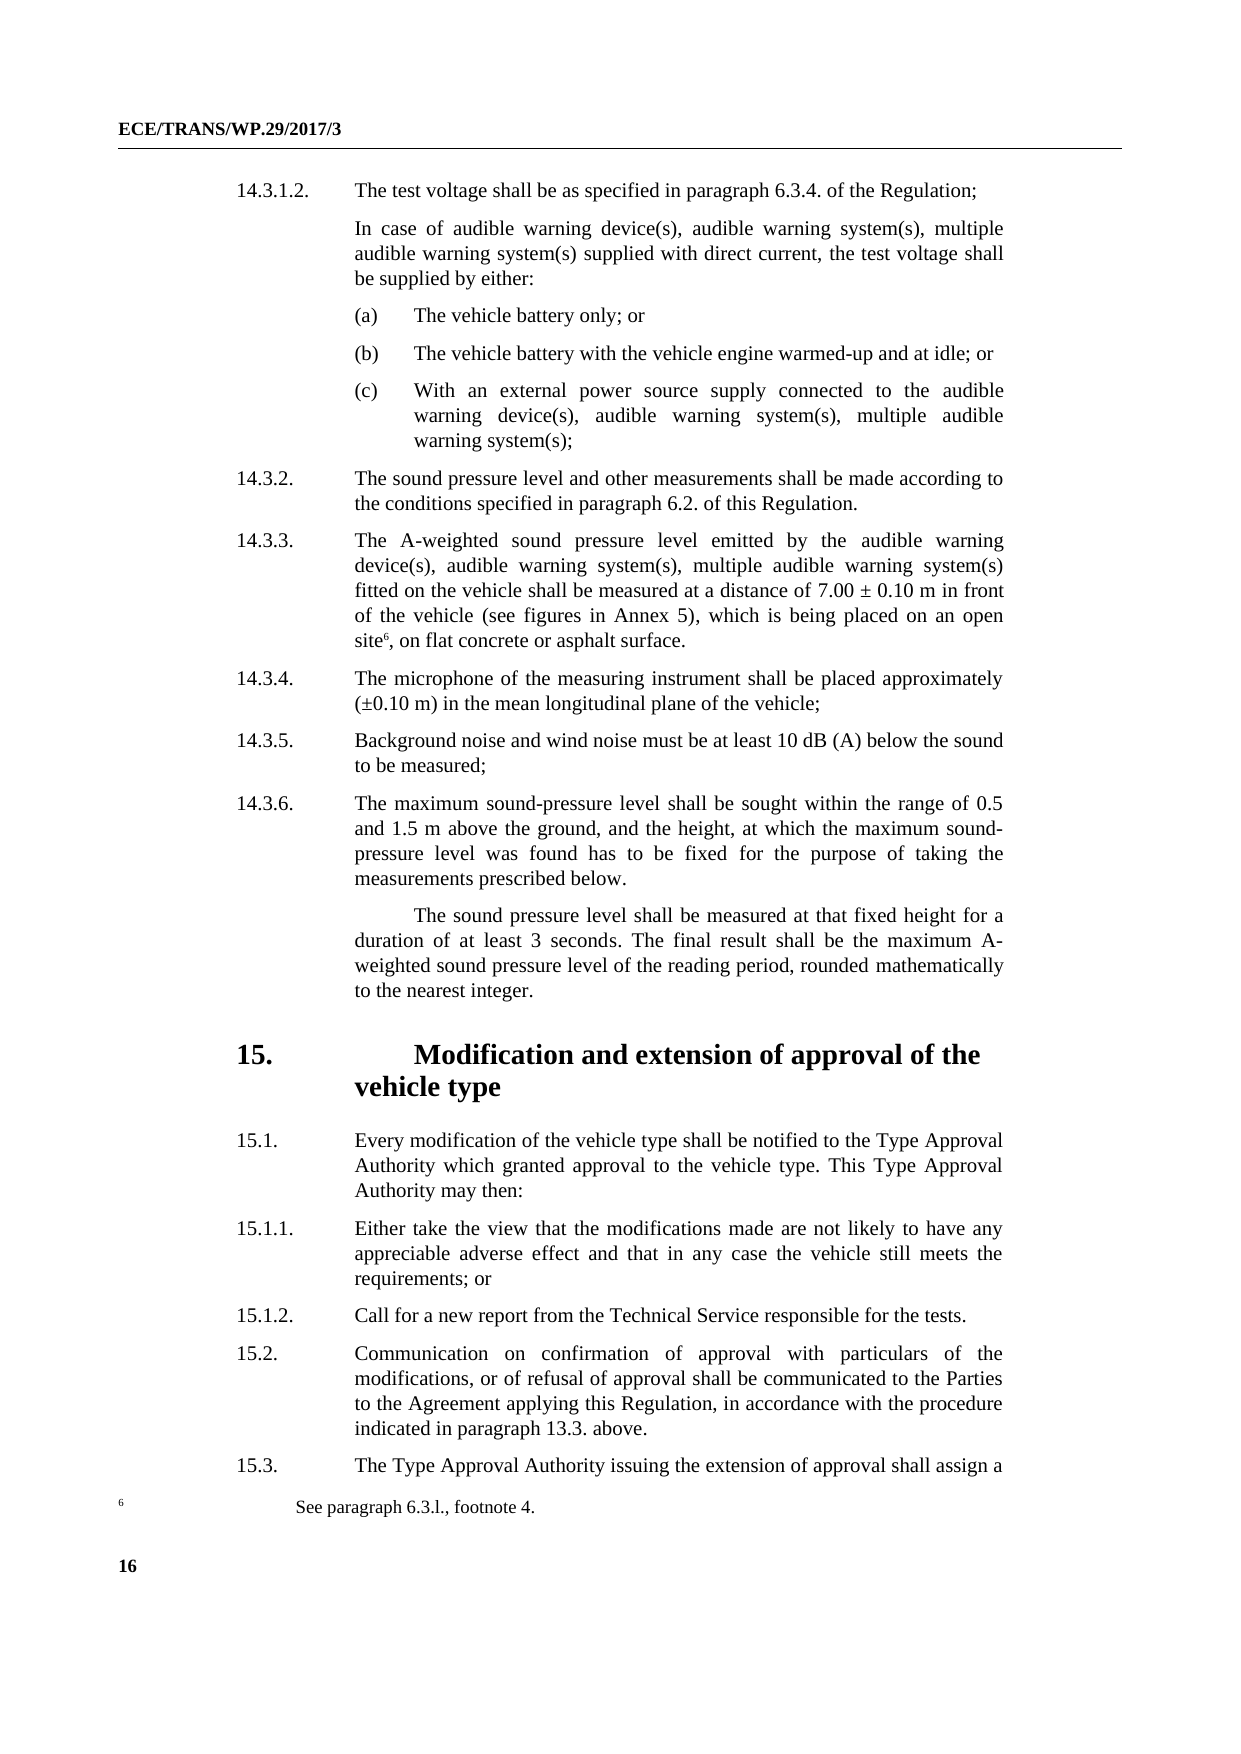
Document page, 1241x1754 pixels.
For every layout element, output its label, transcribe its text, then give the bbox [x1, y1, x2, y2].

text 15.1.1. Either take the view that the modifications made are not likely to have any appreciable adverse effect and that in any case the vehicle still meets the requirements; or [236, 1215, 1004, 1290]
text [236, 1452, 1004, 1477]
text 15. Modification and extension of approval of the vehicle type [236, 1040, 1004, 1102]
text The sound pressure level shall be measured at that fixed height for a duration of at least 3 seconds. The final result shall be the maximum A-weighted sound pressure level of the reading period, rounded mathematically to the nearest integer. [354, 902, 1004, 1002]
text 14.3.5. Background noise and wind noise must be at least 10 dB (A) below the sound to be measured; [236, 727, 1004, 777]
text 15.2. Communication on confirmation of approval with particulars of the modifications, or of refusal of approval shall be communicated to the Parties to the Agreement applying this Regulation, in accordance with the procedure indicated in paragraph 13.3. above. [236, 1340, 1004, 1440]
text (b) The vehicle battery with the vehicle engine warmed-up and at idle; or [354, 340, 1004, 365]
text 14.3.3. The A-weighted sound pressure level emitted by the audible warning device(s), audible warning system(s), multiple audible warning system(s) fitted on the vehicle shall be measured at a distance of 7.00 ± in front of the vehicle (see figures in Annex 5), which is being placed on an open site, on flat concrete or asphalt surface. [236, 527, 1004, 652]
text 14.3.2. The sound pressure level and other measurements shall be made according to the conditions specified in paragraph 6.2. of this Regulation. [236, 465, 1004, 515]
text 14.3.6. The maximum sound-pressure level shall be sought within the range of 0.5 and above the ground, and the height, at which the maximum sound-pressure level was found has to be fixed for the purpose of taking the measurements prescribed below. [236, 790, 1004, 890]
text In case of audible warning device(s), audible warning system(s), multiple audible warning system(s) supplied with direct current, the test voltage shall be supplied by either: [236, 215, 1004, 290]
text (a) The vehicle battery only; or [354, 302, 1004, 327]
text 15.1. Every modification of the vehicle type shall be notified to the Type Approval Authority which granted approval to the vehicle type. This Type Approval Authority may then: [236, 1127, 1004, 1202]
text 14.3.1.2. The test voltage shall be as specified in paragraph 6.3.4. of the Regulation; [236, 177, 1004, 202]
text (c) With an external power source supply connected to the audible warning device(s), audible warning system(s), multiple audible warning system(s); [354, 377, 1004, 452]
text 14.3.4. The microphone of the measuring instrument shall be placed approximately (±0.10 m) in the mean longitudinal plane of the vehicle; [236, 665, 1004, 715]
text 15.1.2. Call for a new report from the Technical Service responsible for the tests. [236, 1302, 1004, 1327]
